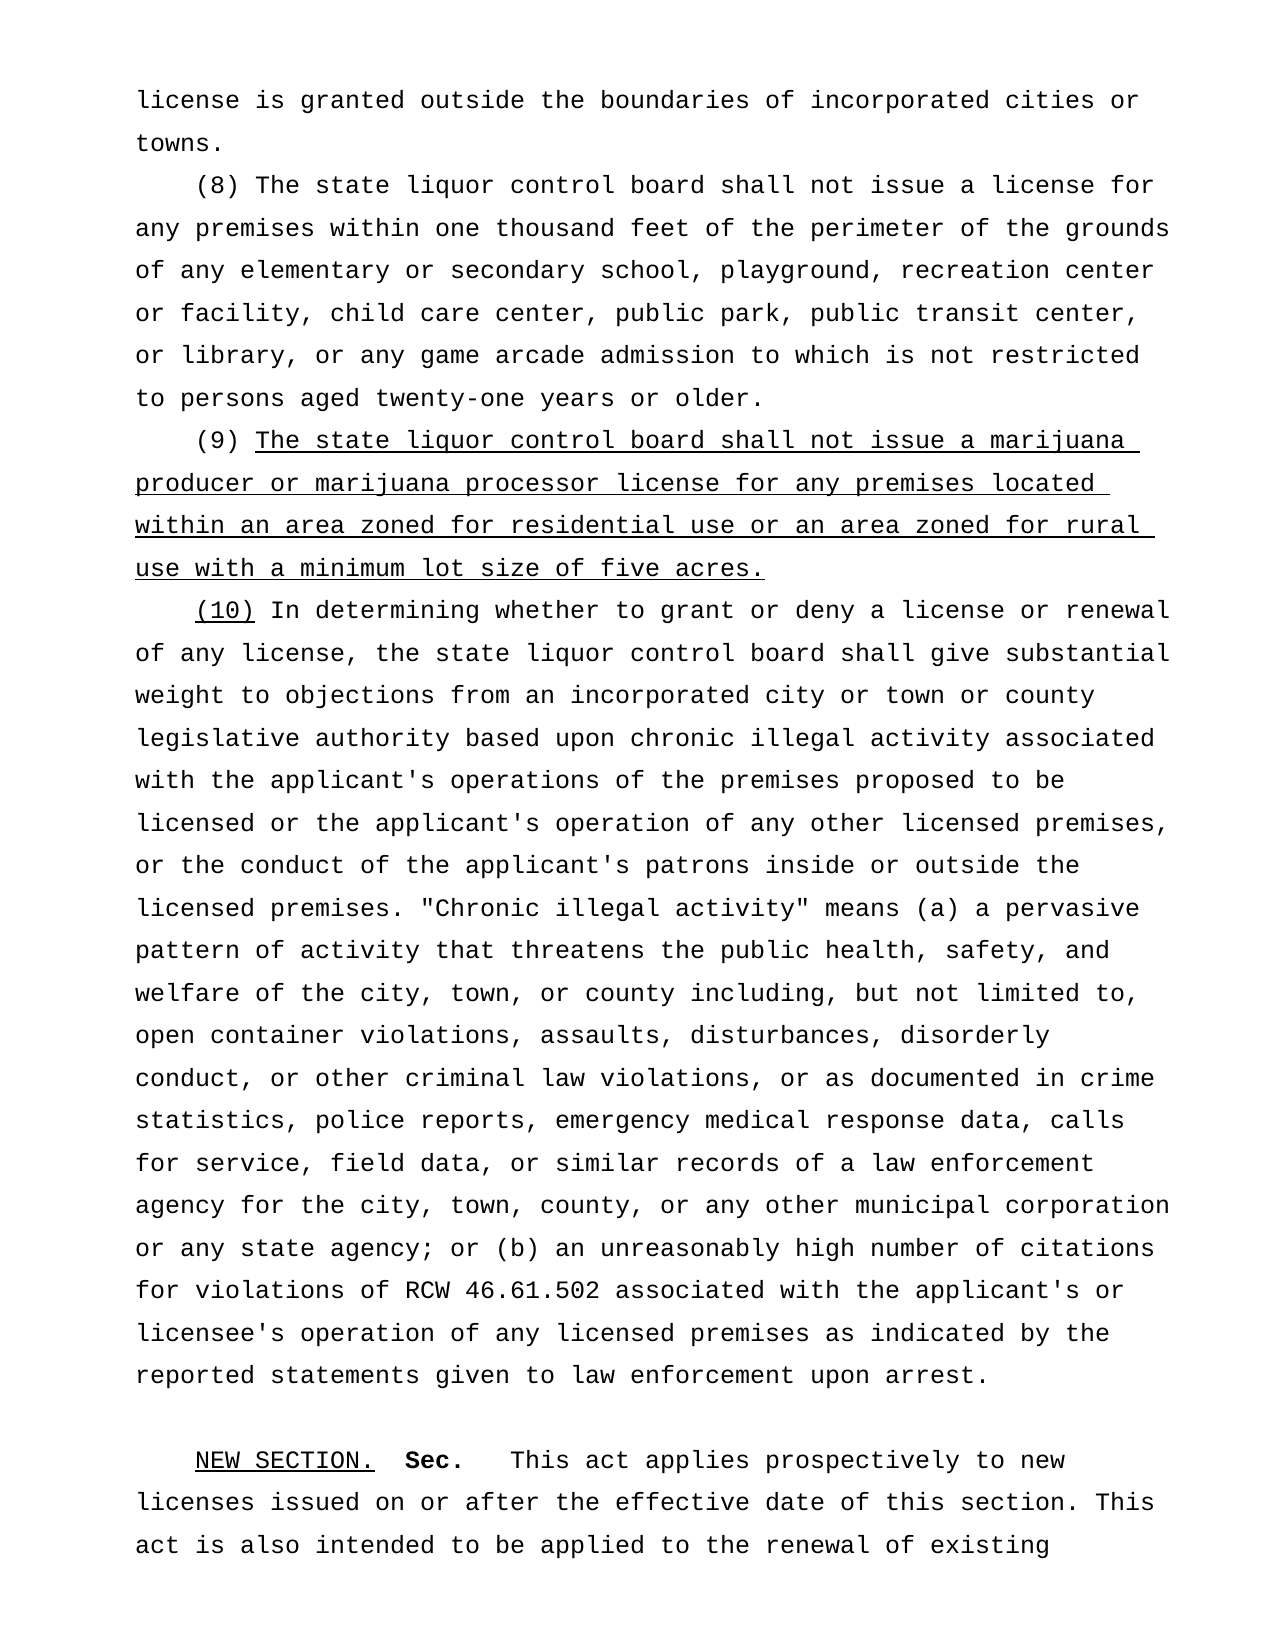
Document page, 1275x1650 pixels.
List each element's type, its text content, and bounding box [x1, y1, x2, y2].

text (9) The state liquor control board shall not issue a marijuana producer or marijuana processor license for any premises located within an area zoned for residential use or an area zoned for rural use with a minimum lot size of five acres. [135, 415, 1170, 585]
text (10) In determining whether to grant or deny a license or renewal of any license, the state liquor control board shall give substantial weight to objections from an incorporated city or town or county legislative authority based upon chronic illegal activity associated with the applicant's operations of the premises proposed to be licensed or the applicant's operation of any other licensed premises, or the conduct of the applicant's patrons inside or outside the licensed premises. "Chronic illegal activity" means (a) a pervasive pattern of activity that threatens the public health, safety, and welfare of the city, town, or county including, but not limited to, open container violations, assaults, disturbances, disorderly conduct, or other criminal law violations, or as documented in crime statistics, police reports, emergency medical response data, calls for service, field data, or similar records of a law enforcement agency for the city, town, county, or any other municipal corporation or any state agency; or (b) an unreasonably high number of citations for violations of RCW 46.61.502 associated with the applicant's or licensee's operation of any licensed premises as indicated by the reported statements given to law enforcement upon arrest. [135, 585, 1170, 1392]
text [135, 1434, 1170, 1562]
text (8) The state liquor control board shall not issue a license for any premises within one thousand feet of the perimeter of the grounds of any elementary or secondary school, playground, recreation center or facility, child care center, public park, public transit center, or library, or any game arcade admission to which is not restricted to persons aged twenty-one years or older. [135, 160, 1170, 415]
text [135, 75, 1170, 160]
